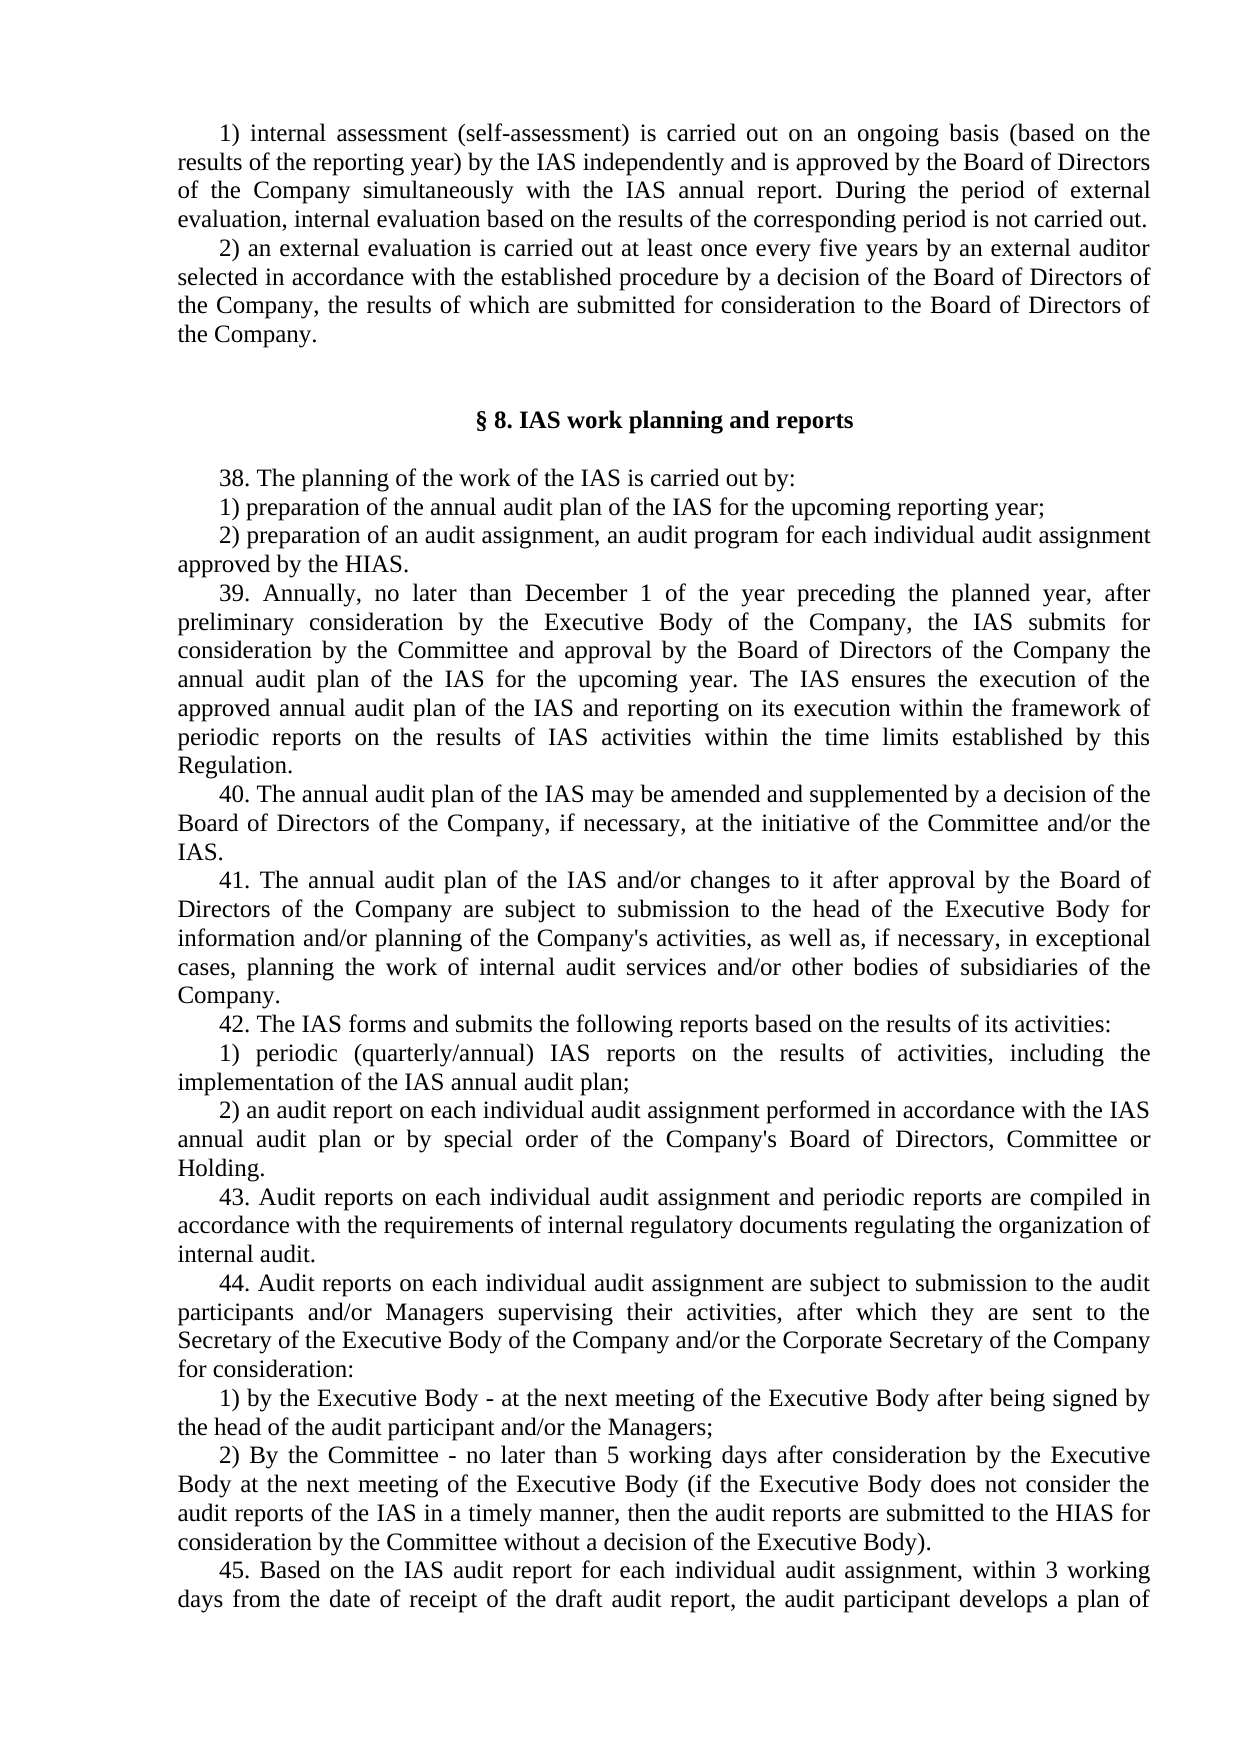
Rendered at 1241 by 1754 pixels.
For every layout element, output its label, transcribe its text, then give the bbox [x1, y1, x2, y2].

text 2) an external evaluation is carried out at least once every five years by an external auditor selected in accordance with the established procedure by a decision of the Board of Directors of the Company, the results of which are submitted for consideration to the Board of Directors of the Company. [177, 233, 1152, 348]
text 2) an audit report on each individual audit assignment performed in accordance with the IAS annual audit plan or by special order of the Company's Board of Directors, Committee or Holding. [177, 1096, 1152, 1182]
text 43. Audit reports on each individual audit assignment and periodic reports are compiled in accordance with the requirements of internal regulatory documents regulating the organization of internal audit. [177, 1182, 1152, 1268]
text 2) preparation of an audit assignment, an audit program for each individual audit assignment approved by the HIAS. [177, 521, 1152, 578]
text 1) preparation of the annual audit plan of the IAS for the upcoming reporting year; [177, 492, 1152, 521]
text 44. Audit reports on each individual audit assignment are subject to submission to the audit participants and/or Managers supervising their activities, after which they are sent to the Secretary of the Executive Body of the Company and/or the Corporate Secretary of the Company for consideration: [177, 1268, 1152, 1383]
text 42. The IAS forms and submits the following reports based on the results of its activities: [177, 1009, 1152, 1038]
text 41. The annual audit plan of the IAS and/or changes to it after approval by the Board of Directors of the Company are subject to submission to the head of the Executive Body for information and/or planning of the Company's activities, as well as, if necessary, in exceptional cases, planning the work of internal audit services and/or other bodies of subsidiaries of the Company. [177, 866, 1152, 1009]
text 2) By the Committee - no later than 5 working days after consideration by the Executive Body at the next meeting of the Executive Body (if the Executive Body does not consider the audit reports of the IAS in a timely manner, then the audit reports are submitted to the HIAS for consideration by the Committee without a decision of the Executive Body). [177, 1441, 1152, 1556]
text § 8. IAS work planning and reports [177, 406, 1152, 434]
text 1) by the Executive Body - at the next meeting of the Executive Body after being signed by the head of the audit participant and/or the Managers; [177, 1383, 1152, 1441]
text 39. Annually, no later than December 1 of the year preceding the planned year, after preliminary consideration by the Executive Body of the Company, the IAS submits for consideration by the Committee and approval by the Board of Directors of the Company the annual audit plan of the IAS for the upcoming year. The IAS ensures the execution of the approved annual audit plan of the IAS and reporting on its execution within the framework of periodic reports on the results of IAS activities within the time limits established by this Regulation. [177, 578, 1152, 779]
text 40. The annual audit plan of the IAS may be amended and supplemented by a decision of the Board of Directors of the Company, if necessary, at the initiative of the Committee and/or the IAS. [177, 779, 1152, 866]
text 38. The planning of the work of the IAS is carried out by: [177, 463, 1152, 492]
text 1) periodic (quarterly/annual) IAS reports on the results of activities, including the implementation of the IAS annual audit plan; [177, 1038, 1152, 1096]
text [177, 1556, 1152, 1613]
text 1) internal assessment (self-assessment) is carried out on an ongoing basis (based on the results of the reporting year) by the IAS independently and is approved by the Board of Directors of the Company simultaneously with the IAS annual report. During the period of external evaluation, internal evaluation based on the results of the corresponding period is not carried out. [177, 118, 1152, 233]
